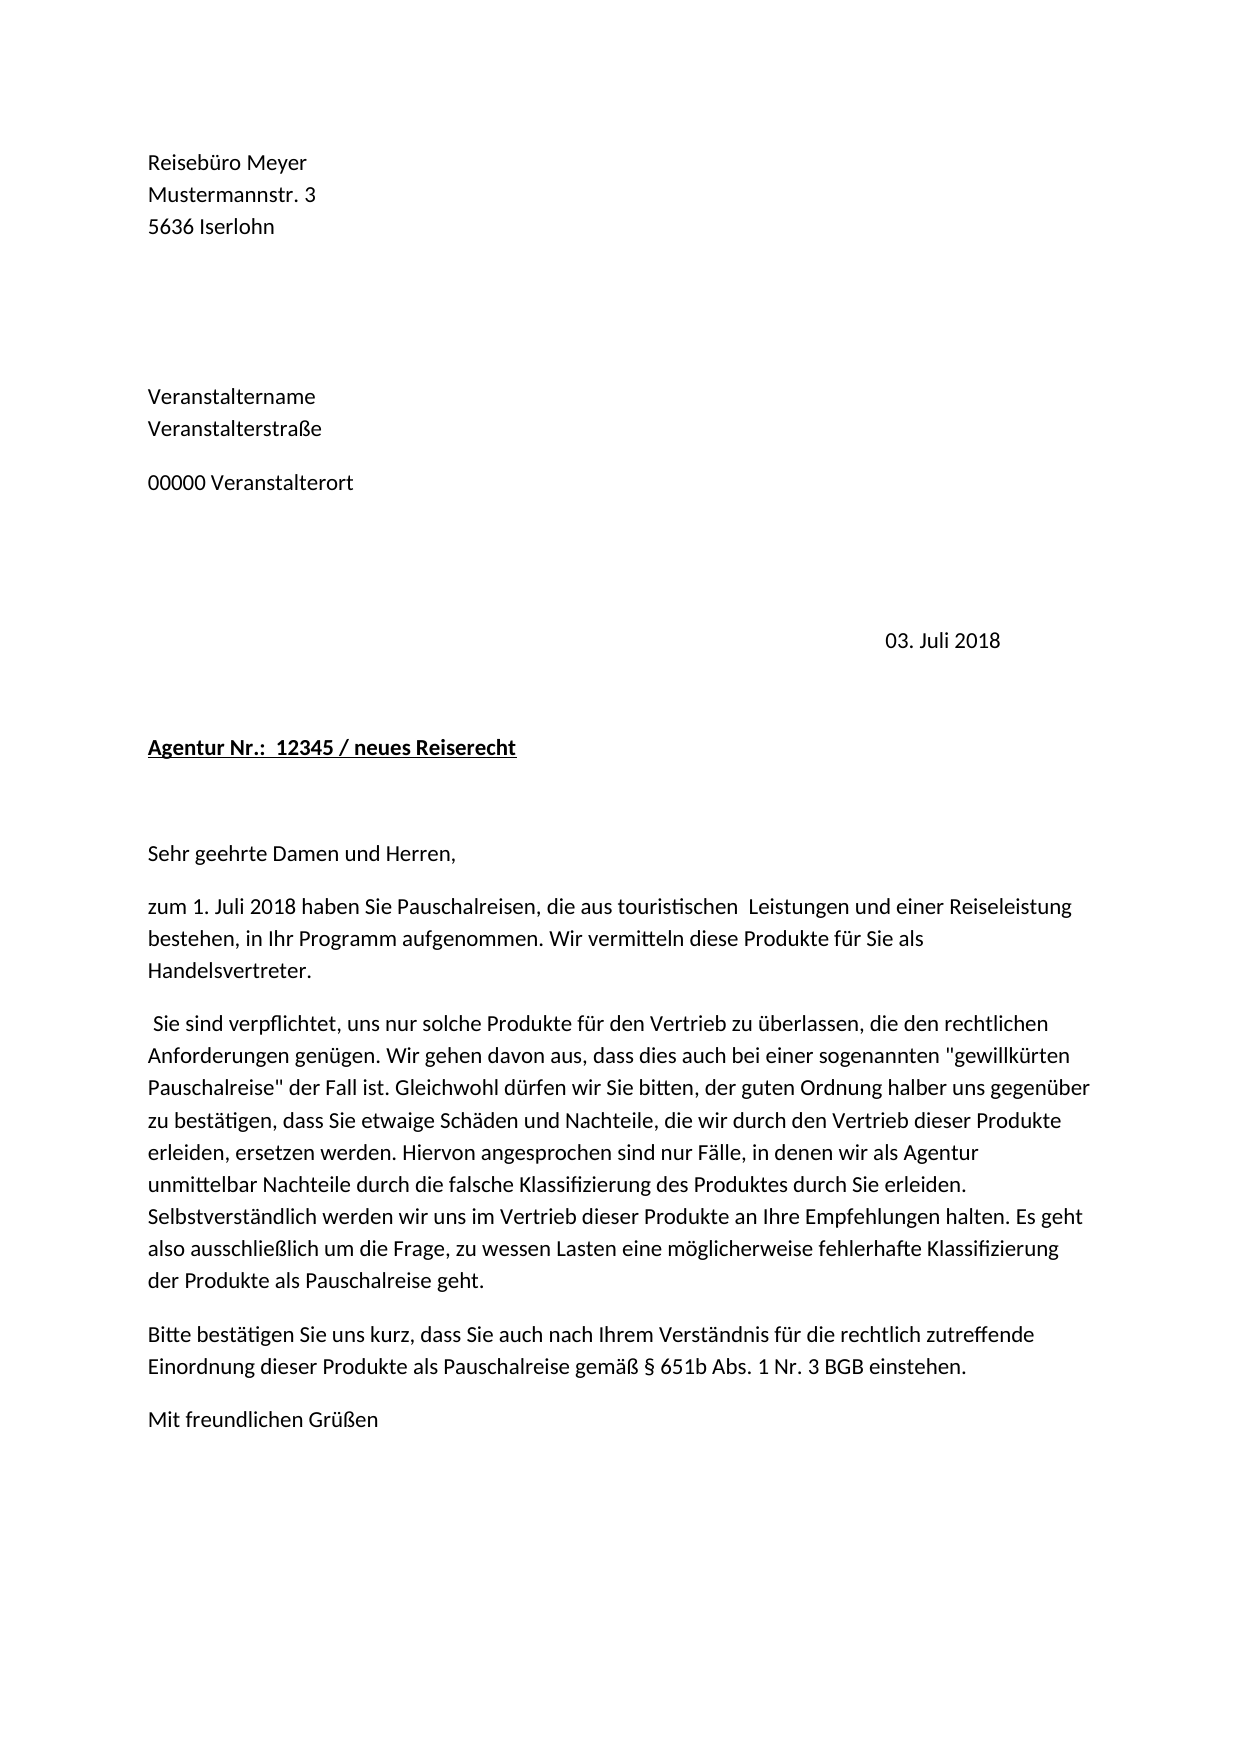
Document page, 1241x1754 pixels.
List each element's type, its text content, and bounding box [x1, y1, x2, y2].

text Veranstaltername Veranstalterstraße [148, 382, 1093, 443]
text Sie sind verpflichtet, uns nur solche Produkte für den Vertrieb zu überlassen, die den rechtlichen Anforderungen genügen. Wir gehen davon aus, dass dies auch bei einer sogenannten "gewillkürten Pauschalreise" der Fall ist. Gleichwohl dürfen wir Sie bitten, der guten Ordnung halber uns gegenüber zu bestätigen, dass Sie etwaige Schäden und Nachteile, die wir durch den Vertrieb dieser Produkte erleiden, ersetzen werden. Hiervon angesprochen sind nur Fälle, in denen wir als Agentur unmittelbar Nachteile durch die falsche Klassifizierung des Produktes durch Sie erleiden. Selbstverständlich werden wir uns im Vertrieb dieser Produkte an Ihre Empfehlungen halten. Es geht also ausschließlich um die Frage, zu wessen Lasten eine möglicherweise fehlerhafte Klassifizierung der Produkte als Pauschalreise geht. [148, 1009, 1093, 1295]
text 00000 Veranstalterort [148, 468, 1093, 496]
text 5636 Iserlohn [148, 212, 1093, 240]
text Mit freundlichen Grüßen [148, 1405, 1093, 1433]
text 03. Juli 2018 [148, 627, 1093, 655]
text Sehr geehrte Damen und Herren, [148, 839, 1093, 867]
text Reisebüro Meyer [148, 148, 1093, 176]
text Agentur Nr.: 12345 / neues Reiserecht [148, 733, 1093, 761]
text Mustermannstr. 3 [148, 180, 1093, 208]
text zum 1. Juli 2018 haben Sie Pauschalreisen, die aus touristischen Leistungen und einer Reiseleistung bestehen, in Ihr Programm aufgenommen. Wir vermitteln diese Produkte für Sie als Handelsvertreter. [148, 892, 1093, 984]
text Bitte bestätigen Sie uns kurz, dass Sie auch nach Ihrem Verständnis für die rechtlich zutreffende Einordnung dieser Produkte als Pauschalreise gemäß § 651b Abs. 1 Nr. 3 BGB einstehen. [148, 1320, 1093, 1380]
